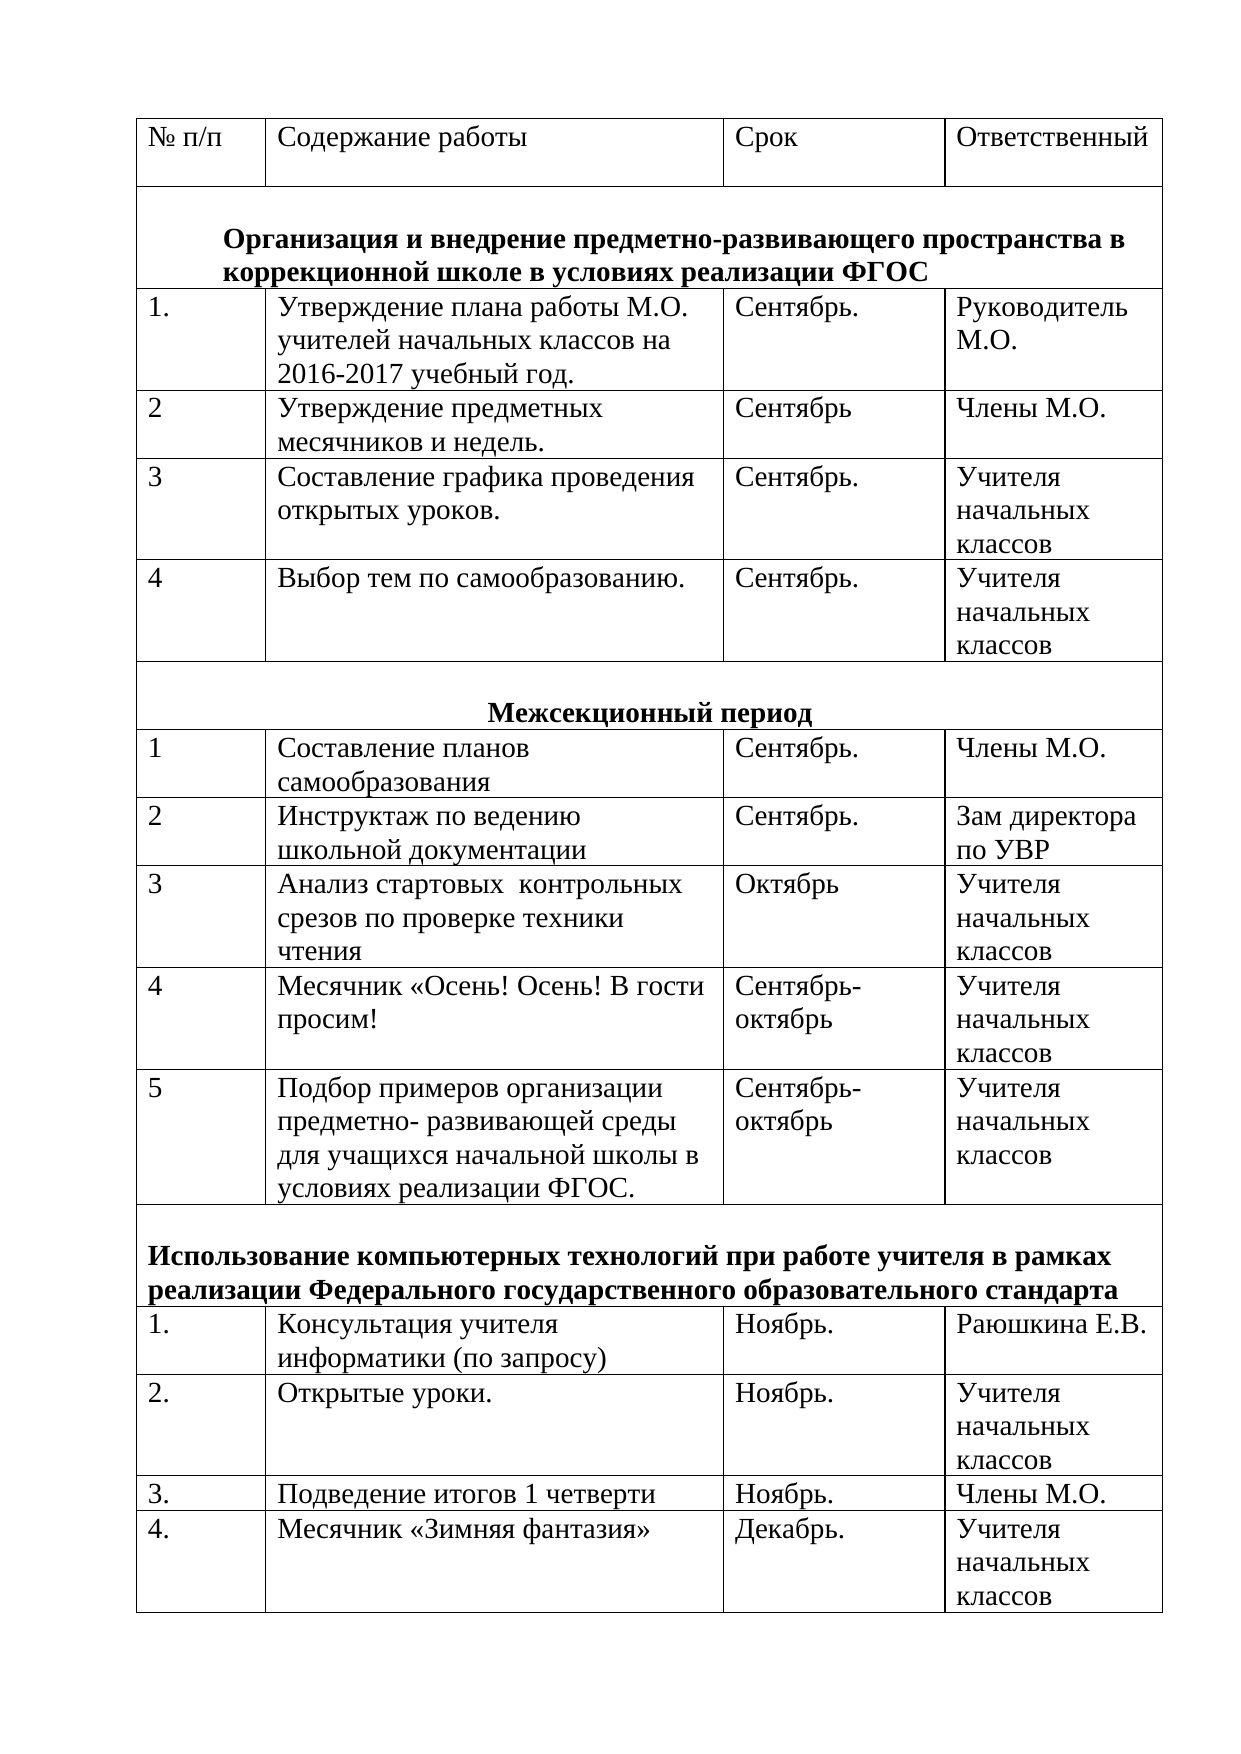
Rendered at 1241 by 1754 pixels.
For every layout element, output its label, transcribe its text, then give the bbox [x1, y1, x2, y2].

table_cell 1. [137, 1307, 265, 1374]
table_cell Подведение итогов 1 четверти [266, 1476, 723, 1510]
table_cell 2. [137, 1375, 265, 1475]
table_header № п/п [137, 119, 265, 186]
table_cell Организация и внедрение предметно-развивающего пространства в коррекционной школе в условиях реализации ФГОС [137, 187, 1162, 288]
table_cell Сентябрь [724, 391, 944, 458]
table_cell Учителя начальных классов [946, 968, 1162, 1069]
table_cell 4 [137, 968, 265, 1069]
table_cell Сентябрь. [724, 560, 944, 661]
table_cell Учителя начальных классов [946, 459, 1162, 559]
table_cell Месячник «Зимняя фантазия» [266, 1511, 723, 1612]
table_cell Ноябрь. [724, 1476, 944, 1510]
table_header Содержание работы [266, 119, 723, 186]
table_cell Сентябрь- октябрь [724, 1070, 944, 1204]
table_cell Ноябрь. [724, 1375, 944, 1475]
table_cell Раюшкина Е.В. [946, 1307, 1162, 1374]
table_cell Межсекционный период [137, 662, 1162, 729]
table_cell Месячник «Осень! Осень! В гости просим! [266, 968, 723, 1069]
table_cell 3 [137, 866, 265, 967]
table_cell Сентябрь. [724, 459, 944, 559]
table_cell 2 [137, 391, 265, 458]
table_cell Зам директора по УВР [946, 798, 1162, 865]
table_cell Октябрь [724, 866, 944, 967]
table_cell 3 [137, 459, 265, 559]
table_cell Сентябрь. [724, 798, 944, 865]
table_cell Члены М.О. [946, 730, 1162, 797]
table_cell Члены М.О. [946, 1476, 1162, 1510]
table_cell Учителя начальных классов [946, 1511, 1162, 1612]
table_cell Составление планов самообразования [266, 730, 723, 797]
table_cell 4. [137, 1511, 265, 1612]
table_cell Учителя начальных классов [946, 560, 1162, 661]
table_cell Сентябрь- октябрь [724, 968, 944, 1069]
table_cell [137, 289, 265, 389]
table_cell Ноябрь. [724, 1307, 944, 1374]
table_cell Открытые уроки. [266, 1375, 723, 1475]
table_cell Составление графика проведения открытых уроков. [266, 459, 723, 559]
table_cell 1 [137, 730, 265, 797]
table_cell Учителя начальных классов [946, 866, 1162, 967]
table_cell Инструктаж по ведению школьной документации [266, 798, 723, 865]
table_cell Выбор тем по самообразованию. [266, 560, 723, 661]
table_cell Руководитель М.О. [946, 289, 1162, 389]
table_cell Учителя начальных классов [946, 1070, 1162, 1204]
table_header Ответственный [946, 119, 1162, 186]
table_cell Подбор примеров организации предметно- развивающей среды для учащихся начальной школы в условиях реализации ФГОС. [266, 1070, 723, 1204]
table_cell Утверждение предметных месячников и недель. [266, 391, 723, 458]
table_cell Использование компьютерных технологий при работе учителя в рамках реализации Федерального государственного образовательного стандарта [137, 1205, 1162, 1306]
table_cell 2 [137, 798, 265, 865]
table_cell Члены М.О. [946, 391, 1162, 458]
table_header Срок [724, 119, 944, 186]
table_cell Учителя начальных классов [946, 1375, 1162, 1475]
table_cell Консультация учителя информатики (по запросу) [266, 1307, 723, 1374]
table_cell 4 [137, 560, 265, 661]
table_cell Декабрь. [724, 1511, 944, 1612]
table_cell 3. [137, 1476, 265, 1510]
table_cell Сентябрь. [724, 730, 944, 797]
table_cell Утверждение плана работы М.О. учителей начальных классов на 2016-2017 учебный год. [266, 289, 723, 389]
table_cell Анализ стартовых контрольных срезов по проверке техники чтения [266, 866, 723, 967]
table_cell 5 [137, 1070, 265, 1204]
table_cell Сентябрь. [724, 289, 944, 389]
